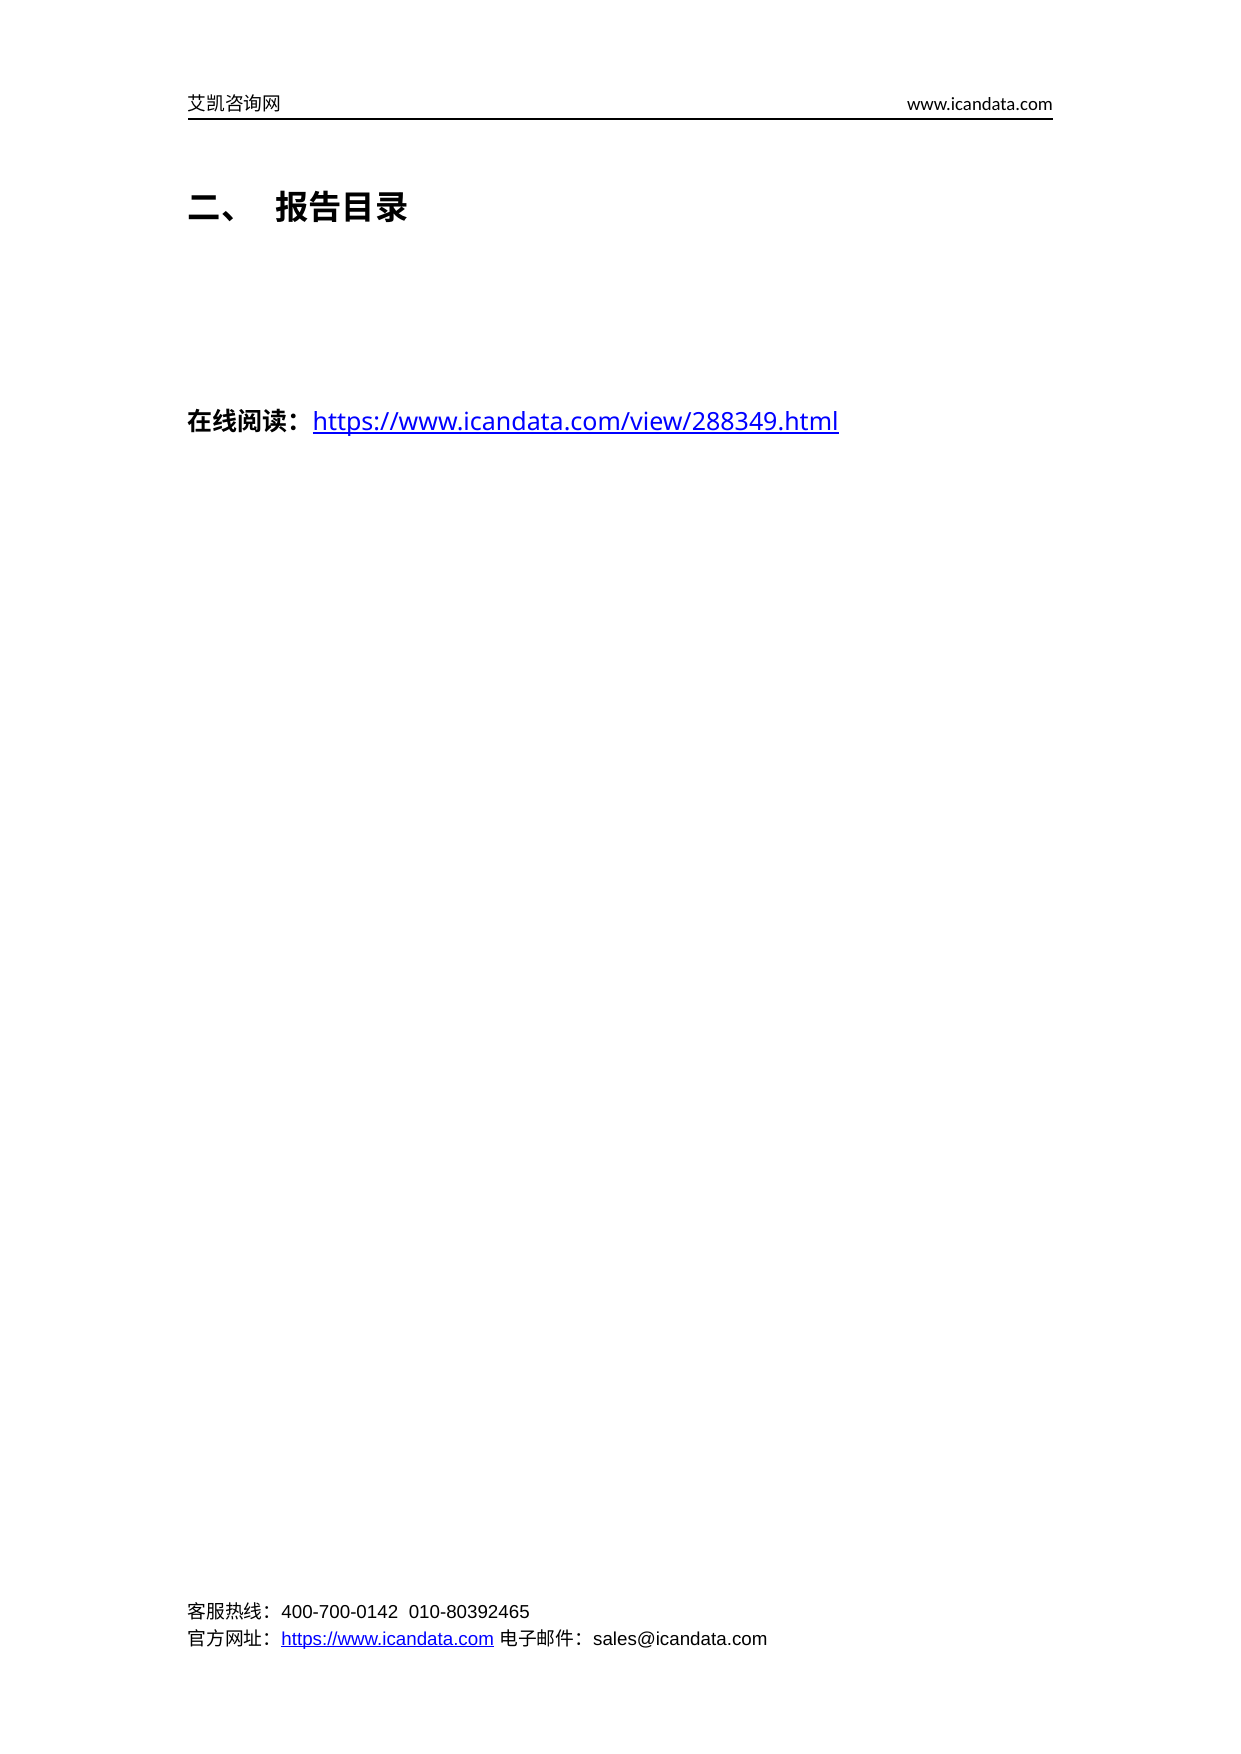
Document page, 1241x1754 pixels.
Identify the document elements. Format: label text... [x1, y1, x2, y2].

subtitle 报告目录 [187, 172, 1053, 237]
text 在线阅读：https://www.icandata.com/view/288349.html [187, 387, 1053, 452]
